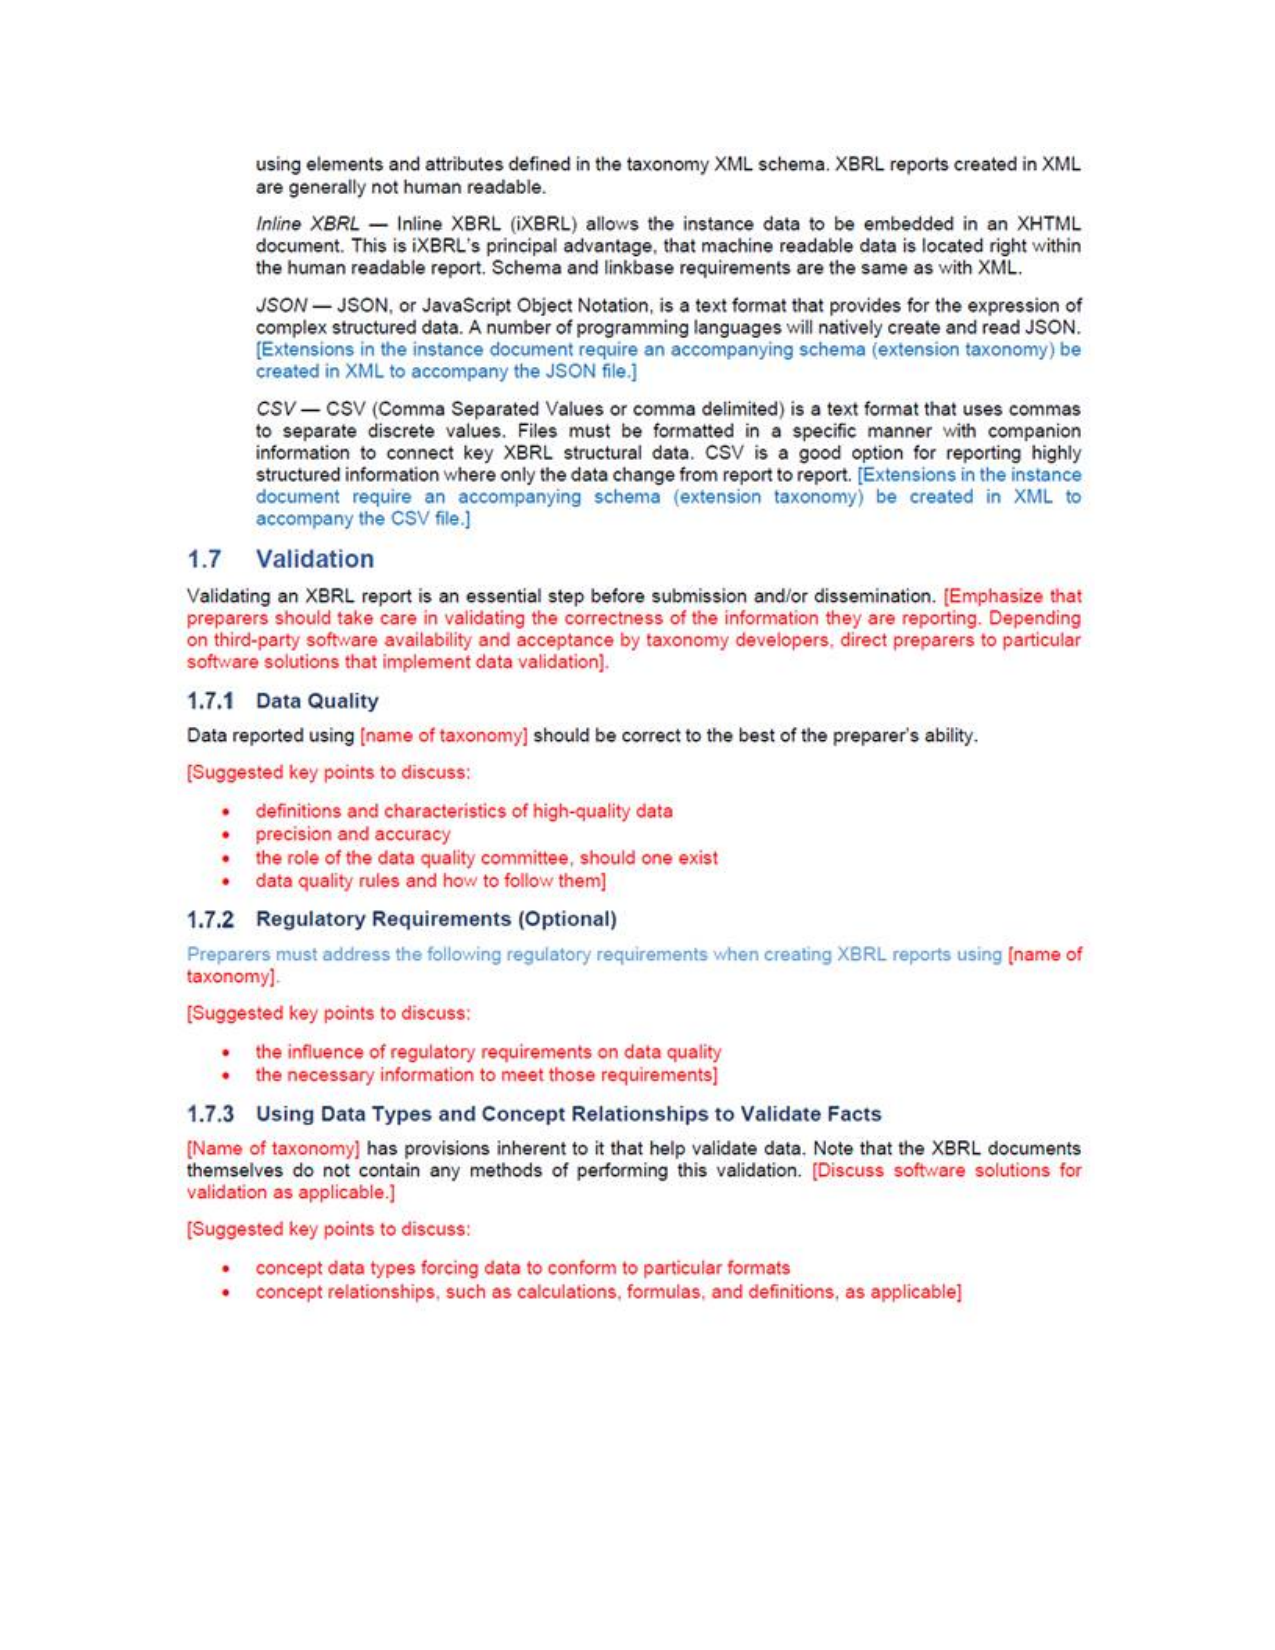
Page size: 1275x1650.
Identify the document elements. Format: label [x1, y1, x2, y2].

picture [177, 147, 1095, 1391]
